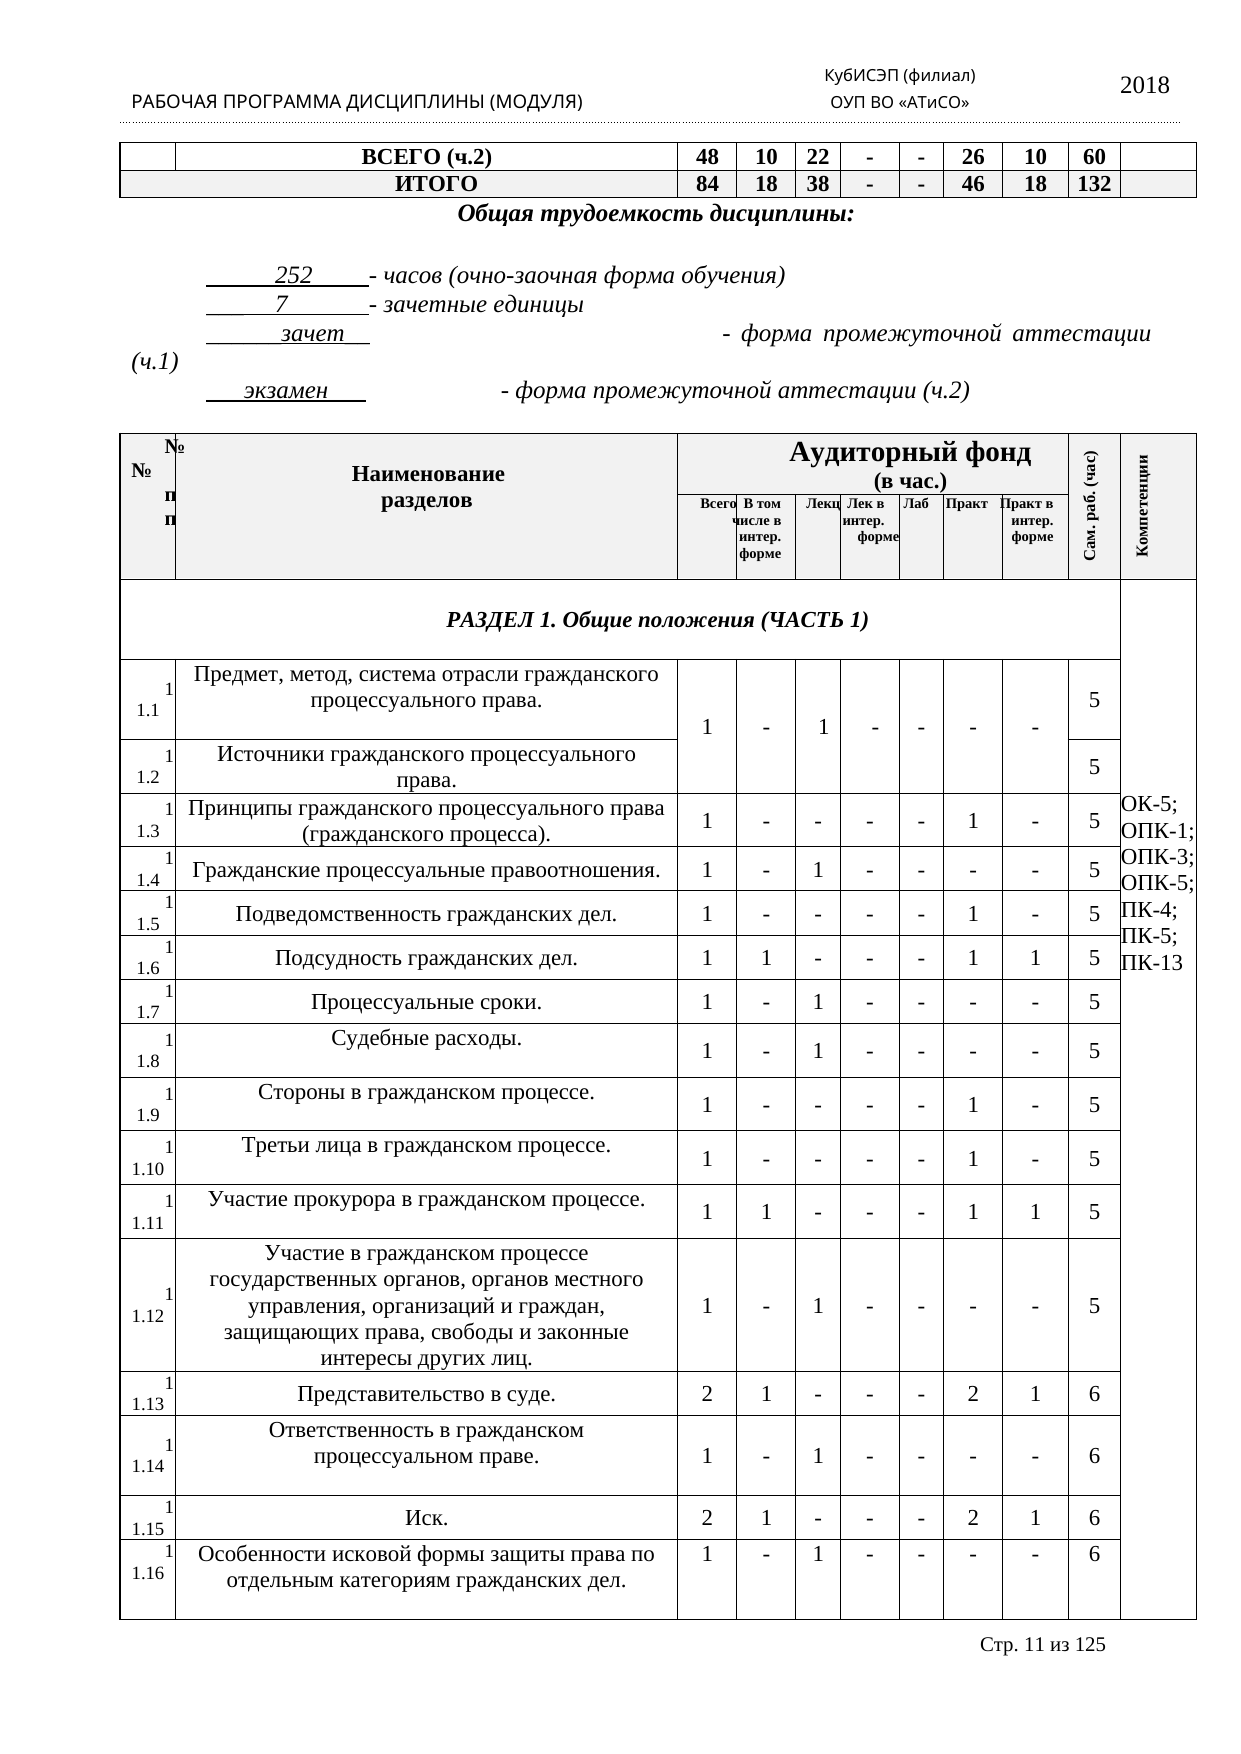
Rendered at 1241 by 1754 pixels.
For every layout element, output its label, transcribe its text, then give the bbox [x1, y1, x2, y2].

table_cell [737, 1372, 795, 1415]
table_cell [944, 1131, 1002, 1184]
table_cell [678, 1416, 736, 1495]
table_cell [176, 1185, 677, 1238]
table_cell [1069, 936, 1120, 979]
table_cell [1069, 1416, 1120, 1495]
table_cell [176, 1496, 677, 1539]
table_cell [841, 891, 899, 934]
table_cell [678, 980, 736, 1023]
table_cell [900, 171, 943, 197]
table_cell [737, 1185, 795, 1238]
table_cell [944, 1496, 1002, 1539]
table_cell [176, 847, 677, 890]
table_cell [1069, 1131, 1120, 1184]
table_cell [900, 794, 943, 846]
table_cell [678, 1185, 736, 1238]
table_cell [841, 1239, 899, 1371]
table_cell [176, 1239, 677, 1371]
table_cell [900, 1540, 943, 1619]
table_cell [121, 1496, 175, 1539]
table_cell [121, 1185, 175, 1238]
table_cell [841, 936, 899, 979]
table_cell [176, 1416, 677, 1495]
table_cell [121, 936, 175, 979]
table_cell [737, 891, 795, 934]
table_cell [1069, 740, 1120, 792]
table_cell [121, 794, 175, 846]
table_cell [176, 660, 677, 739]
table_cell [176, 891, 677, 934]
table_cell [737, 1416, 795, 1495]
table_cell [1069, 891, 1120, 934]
text ______зачет__ - форма промежуточной аттестации (ч.1) [131, 318, 1152, 375]
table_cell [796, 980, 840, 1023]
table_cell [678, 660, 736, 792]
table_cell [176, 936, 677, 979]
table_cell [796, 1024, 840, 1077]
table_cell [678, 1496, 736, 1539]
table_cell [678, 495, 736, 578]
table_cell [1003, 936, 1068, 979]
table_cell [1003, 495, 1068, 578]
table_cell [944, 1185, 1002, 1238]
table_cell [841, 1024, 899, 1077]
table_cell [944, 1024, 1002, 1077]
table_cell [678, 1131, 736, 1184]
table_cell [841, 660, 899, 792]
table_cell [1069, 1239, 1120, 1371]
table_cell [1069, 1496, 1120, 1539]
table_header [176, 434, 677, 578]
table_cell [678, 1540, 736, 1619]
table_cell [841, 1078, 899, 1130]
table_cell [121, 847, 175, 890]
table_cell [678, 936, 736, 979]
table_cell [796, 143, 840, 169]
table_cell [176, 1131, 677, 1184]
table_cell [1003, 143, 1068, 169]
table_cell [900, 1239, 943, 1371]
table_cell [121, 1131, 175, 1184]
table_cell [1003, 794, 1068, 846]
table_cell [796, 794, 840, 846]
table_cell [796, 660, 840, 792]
text ___экзамен___ - форма промежуточной аттестации (ч.2) [131, 375, 1152, 404]
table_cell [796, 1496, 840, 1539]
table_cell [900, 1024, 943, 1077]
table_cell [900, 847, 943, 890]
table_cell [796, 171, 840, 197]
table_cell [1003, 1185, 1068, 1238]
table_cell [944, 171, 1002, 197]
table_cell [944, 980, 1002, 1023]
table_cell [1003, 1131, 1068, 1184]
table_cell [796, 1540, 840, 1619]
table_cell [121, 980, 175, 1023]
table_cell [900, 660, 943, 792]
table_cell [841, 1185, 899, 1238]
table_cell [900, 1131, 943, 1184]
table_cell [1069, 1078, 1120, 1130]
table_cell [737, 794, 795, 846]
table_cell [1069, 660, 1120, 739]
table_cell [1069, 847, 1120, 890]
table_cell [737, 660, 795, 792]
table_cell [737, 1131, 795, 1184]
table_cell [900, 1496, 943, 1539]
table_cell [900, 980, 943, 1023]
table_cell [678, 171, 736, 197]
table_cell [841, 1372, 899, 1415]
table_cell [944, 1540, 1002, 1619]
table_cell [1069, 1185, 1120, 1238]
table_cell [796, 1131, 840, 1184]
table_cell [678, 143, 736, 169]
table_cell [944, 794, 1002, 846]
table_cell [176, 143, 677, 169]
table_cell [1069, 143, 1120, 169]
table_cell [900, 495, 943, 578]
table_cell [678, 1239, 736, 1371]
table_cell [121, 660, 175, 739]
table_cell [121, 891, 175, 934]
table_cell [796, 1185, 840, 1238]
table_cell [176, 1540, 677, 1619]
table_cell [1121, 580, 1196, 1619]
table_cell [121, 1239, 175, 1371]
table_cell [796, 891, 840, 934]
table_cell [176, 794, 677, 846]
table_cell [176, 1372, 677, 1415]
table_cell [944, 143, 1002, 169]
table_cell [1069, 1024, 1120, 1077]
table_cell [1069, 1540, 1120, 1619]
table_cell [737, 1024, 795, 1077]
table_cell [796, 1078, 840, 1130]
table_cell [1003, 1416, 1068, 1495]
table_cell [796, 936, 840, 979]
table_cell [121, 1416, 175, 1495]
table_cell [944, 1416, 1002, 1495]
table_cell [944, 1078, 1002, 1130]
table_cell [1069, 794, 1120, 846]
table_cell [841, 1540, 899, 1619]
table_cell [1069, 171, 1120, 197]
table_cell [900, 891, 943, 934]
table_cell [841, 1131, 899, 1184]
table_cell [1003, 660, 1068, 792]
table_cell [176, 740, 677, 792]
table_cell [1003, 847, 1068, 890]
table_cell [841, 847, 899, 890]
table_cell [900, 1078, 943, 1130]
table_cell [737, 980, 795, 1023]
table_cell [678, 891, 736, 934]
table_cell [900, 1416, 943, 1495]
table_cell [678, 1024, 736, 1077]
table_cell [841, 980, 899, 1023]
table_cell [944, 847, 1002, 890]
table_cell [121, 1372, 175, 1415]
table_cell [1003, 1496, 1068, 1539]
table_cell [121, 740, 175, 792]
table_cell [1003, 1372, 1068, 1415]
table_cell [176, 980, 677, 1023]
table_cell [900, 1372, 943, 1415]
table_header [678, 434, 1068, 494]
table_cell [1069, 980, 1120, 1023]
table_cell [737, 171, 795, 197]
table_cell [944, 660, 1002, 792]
text ___ 7 - зачетные единицы [131, 289, 1152, 318]
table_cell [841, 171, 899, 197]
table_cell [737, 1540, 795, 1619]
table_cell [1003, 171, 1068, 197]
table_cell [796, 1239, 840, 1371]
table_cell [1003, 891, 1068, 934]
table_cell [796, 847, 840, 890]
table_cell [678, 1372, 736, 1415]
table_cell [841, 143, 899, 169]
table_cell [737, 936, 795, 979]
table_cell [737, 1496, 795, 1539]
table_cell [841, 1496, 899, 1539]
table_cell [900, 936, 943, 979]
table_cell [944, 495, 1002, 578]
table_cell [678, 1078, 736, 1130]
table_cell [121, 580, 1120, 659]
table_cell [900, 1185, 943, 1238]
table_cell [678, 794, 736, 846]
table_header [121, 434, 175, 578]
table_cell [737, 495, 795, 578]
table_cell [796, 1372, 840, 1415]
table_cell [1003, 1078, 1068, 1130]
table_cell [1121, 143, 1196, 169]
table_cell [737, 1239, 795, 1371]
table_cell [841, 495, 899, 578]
text Общая трудоемкость дисциплины: [131, 198, 1152, 227]
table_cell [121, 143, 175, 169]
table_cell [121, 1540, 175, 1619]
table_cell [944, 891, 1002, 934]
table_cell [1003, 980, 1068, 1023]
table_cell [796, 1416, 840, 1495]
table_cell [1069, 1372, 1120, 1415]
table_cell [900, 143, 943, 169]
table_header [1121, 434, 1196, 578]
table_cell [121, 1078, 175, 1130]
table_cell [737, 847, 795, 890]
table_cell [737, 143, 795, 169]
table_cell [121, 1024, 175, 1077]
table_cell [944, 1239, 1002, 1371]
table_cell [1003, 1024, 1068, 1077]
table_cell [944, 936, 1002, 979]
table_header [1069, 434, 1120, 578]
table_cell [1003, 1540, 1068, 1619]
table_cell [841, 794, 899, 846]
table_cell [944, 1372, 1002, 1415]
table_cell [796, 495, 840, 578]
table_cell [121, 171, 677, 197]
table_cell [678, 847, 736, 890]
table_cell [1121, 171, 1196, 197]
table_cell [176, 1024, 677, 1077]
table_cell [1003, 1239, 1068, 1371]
text 252 - часов (очно-заочная форма обучения) [131, 260, 1152, 289]
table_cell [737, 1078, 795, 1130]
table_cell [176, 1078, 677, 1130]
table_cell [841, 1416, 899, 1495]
